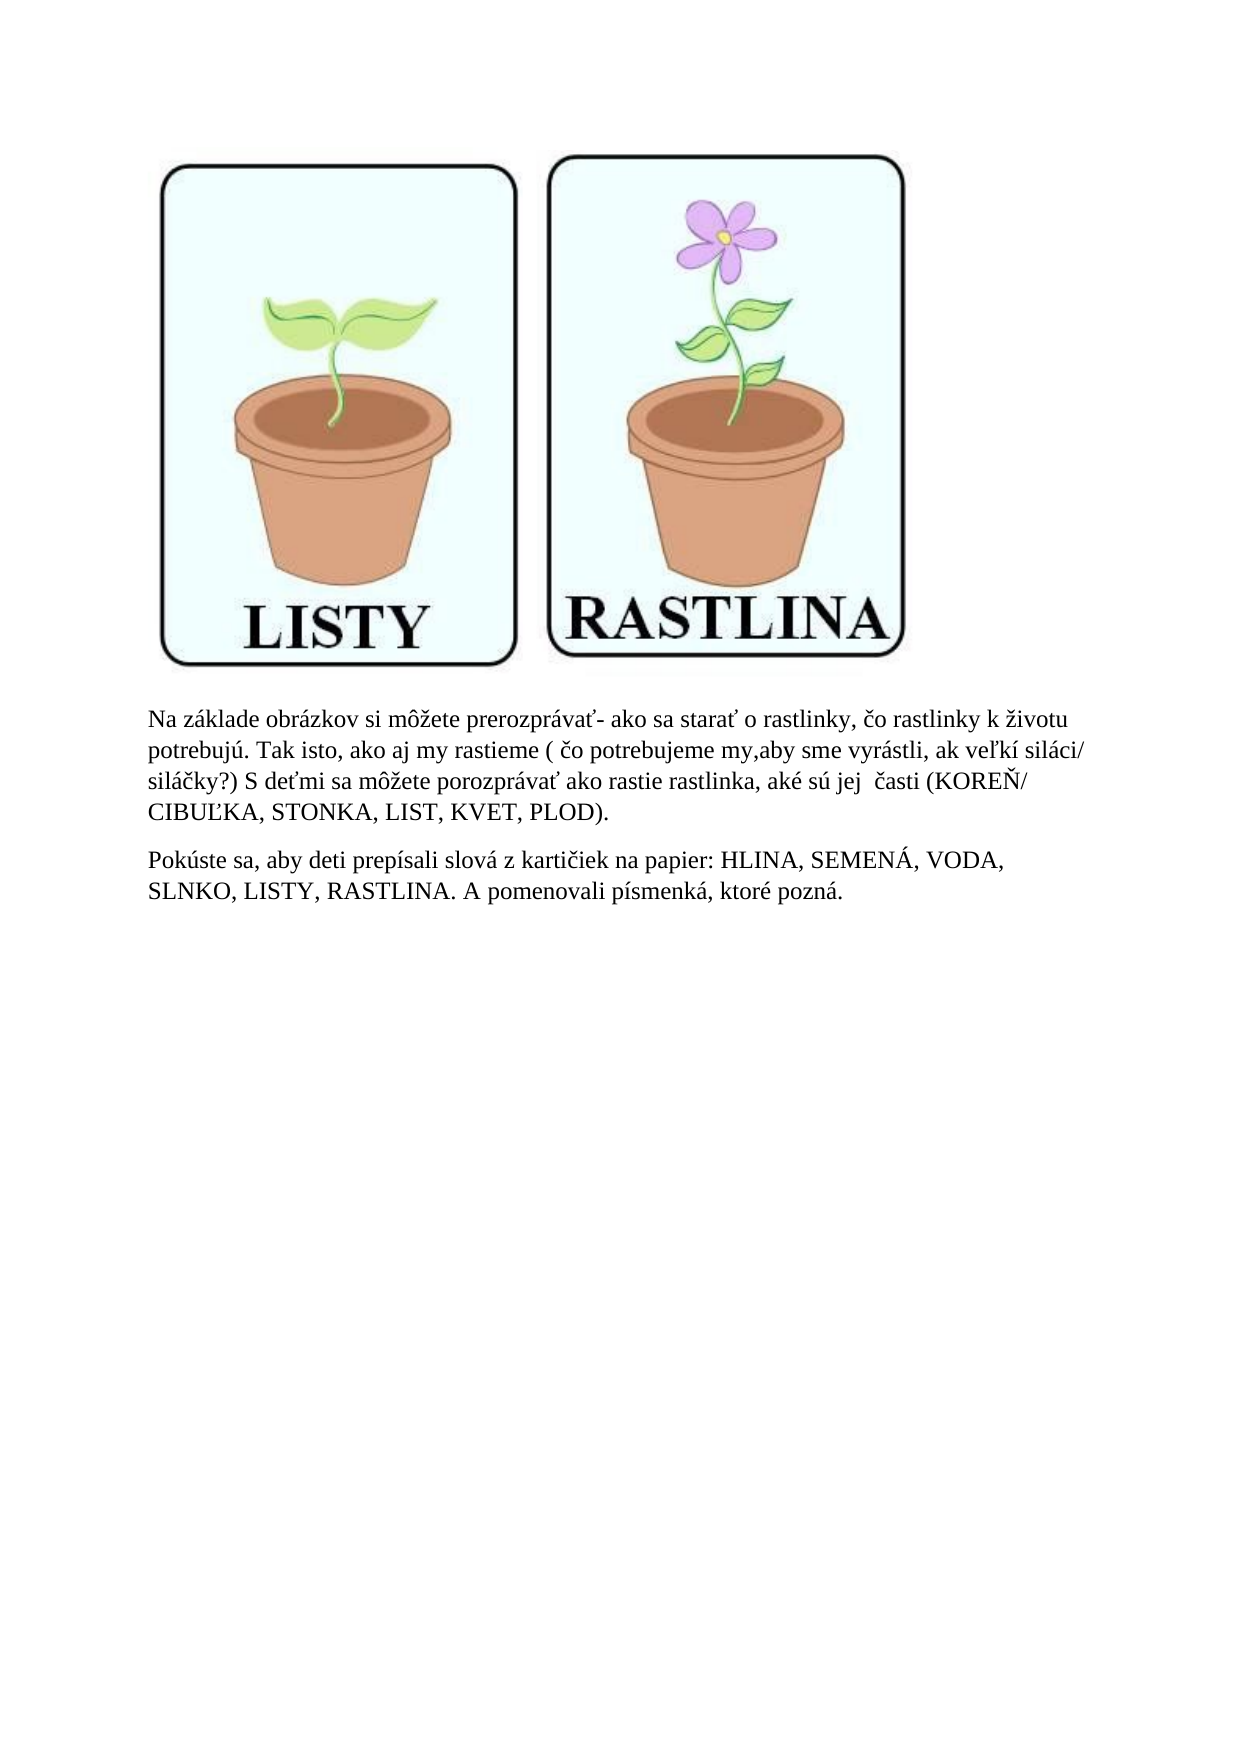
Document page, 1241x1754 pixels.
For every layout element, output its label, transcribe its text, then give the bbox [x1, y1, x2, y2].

text Na základe obrázkov si môžete prerozprávať- ako sa starať o rastlinky, čo rastlinky k životu potrebujú. Tak isto, ako aj my rastieme ( čo potrebujeme my,aby sme vyrástli, ak veľkí siláci/ siláčky?) S deťmi sa môžete porozprávať ako rastie rastlinka, aké sú jej časti (KOREŇ/ CIBUĽKA, STONKA, LIST, KVET, PLOD). [148, 704, 1093, 826]
picture [147, 147, 917, 686]
text Pokúste sa, aby deti prepísali slová z kartičiek na papier: HLINA, SEMENÁ, VODA, SLNKO, LISTY, RASTLINA. A pomenovali písmenká, ktoré pozná. [148, 845, 1093, 904]
